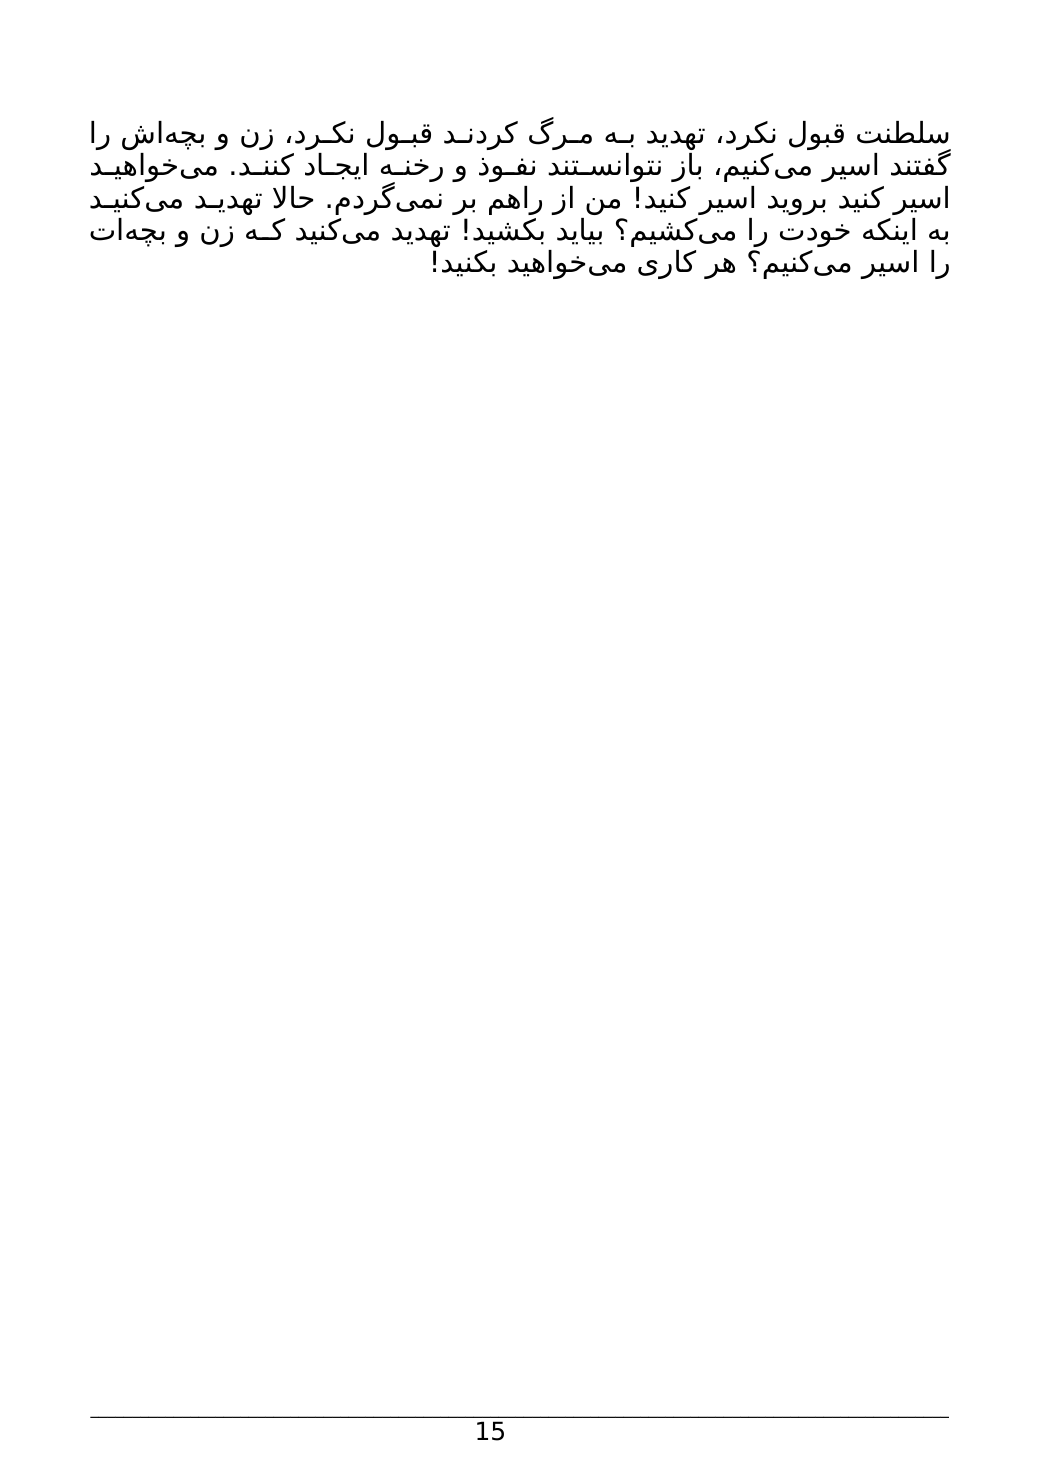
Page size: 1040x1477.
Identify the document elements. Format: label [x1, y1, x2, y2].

text [89, 118, 951, 279]
